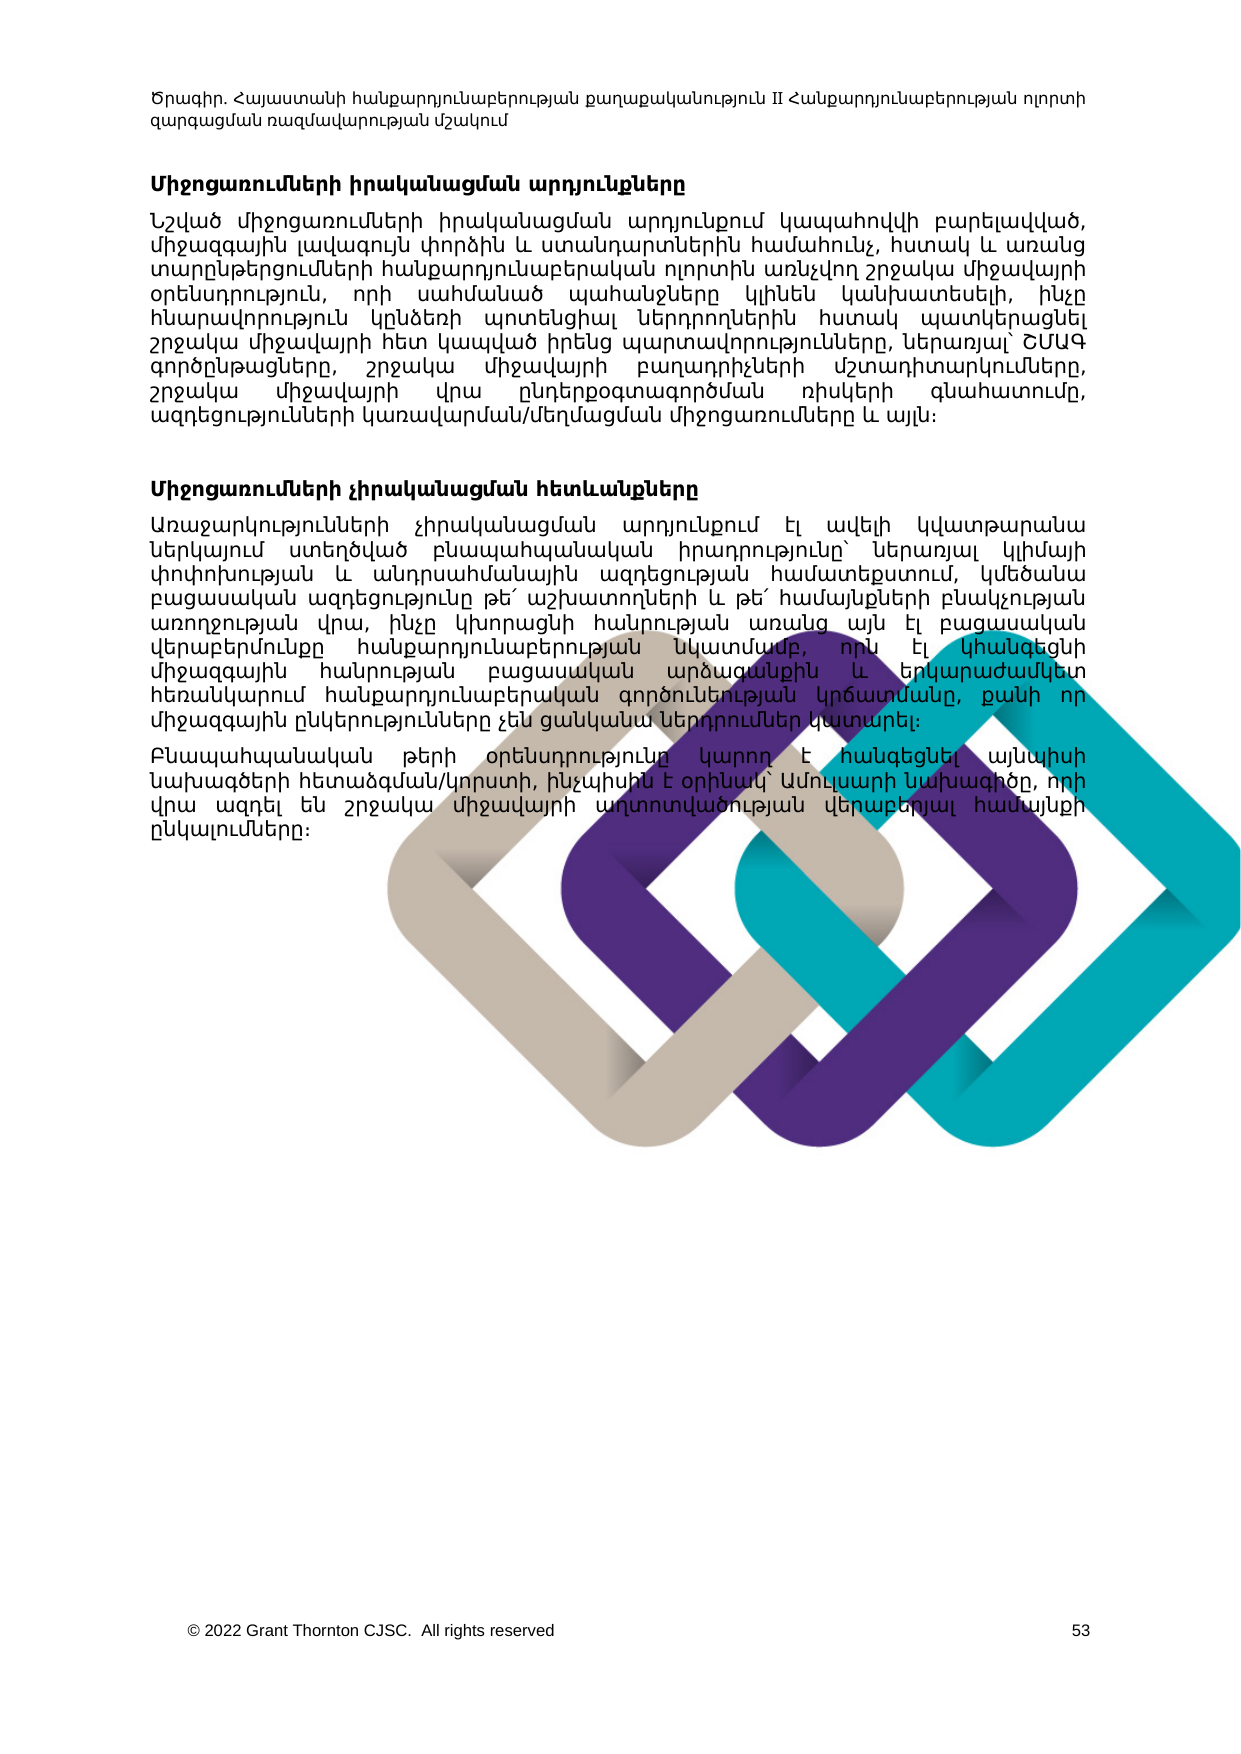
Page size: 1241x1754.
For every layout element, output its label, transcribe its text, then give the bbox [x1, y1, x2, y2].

text Միջոցառումների իրականացման արդյունքները [150, 172, 1087, 196]
text Նշված միջոցառումների իրականացման արդյունքում կապահովվի բարելավված, միջազգային լավագույն փորձին և ստանդարտներին համահունչ, հստակ և առանց տարընթերցումների հանքարդյունաբերական ոլորտին առնչվող շրջակա միջավայրի օրենսդրություն, որի սահմանած պահանջները կլինեն կանխատեսելի, ինչը հնարավորություն կընձեռի պոտենցիալ ներդրողներին հստակ պատկերացնել շրջակա միջավայրի հետ կապված իրենց պարտավորությունները, ներառյալ՝ ՇՄԱԳ գործընթացները, շրջակա միջավայրի բաղադրիչների մշտադիտարկումները, շրջակա միջավայրի վրա ընդերքօգտագործման ռիսկերի գնահատումը, ազդեցությունների կառավարման/մեղմացման միջոցառումները և այլն։ [150, 209, 1087, 427]
picture [294, 614, 1241, 1161]
text Առաջարկությունների չիրականացման արդյունքում էլ ավելի կվատթարանա ներկայում ստեղծված բնապահպանական իրադրությունը՝ ներառյալ կլիմայի փոփոխության և անդրսահմանային ազդեցության համատեքստում, կմեծանա բացասական ազդեցությունը թե՛ աշխատողների և թե՛ համայնքների բնակչության առողջության վրա, ինչը կխորացնի հանրության առանց այն էլ բացասական վերաբերմունքը հանքարդյունաբերության նկատմամբ, որն էլ կհանգեցնի միջազգային հանրության բացասական արձագանքին և երկարաժամկետ հեռանկարում հանքարդյունաբերական գործունեության կրճատմանը, քանի որ միջազգային ընկերությունները չեն ցանկանա ներդրումներ կատարել։ [150, 513, 1087, 732]
text Բնապահպանական թերի օրենսդրությունը կարող է հանգեցնել այնպիսի նախագծերի հետաձգման/կորստի, ինչպիսին է օրինակ՝ Ամուլսարի նախագիծը, որի վրա ազդել են շրջակա միջավայրի աղտոտվածության վերաբերյալ համայնքի ընկալումները։ [150, 744, 1087, 841]
text Միջոցառումների չիրականացման հետևանքները [150, 477, 1087, 501]
